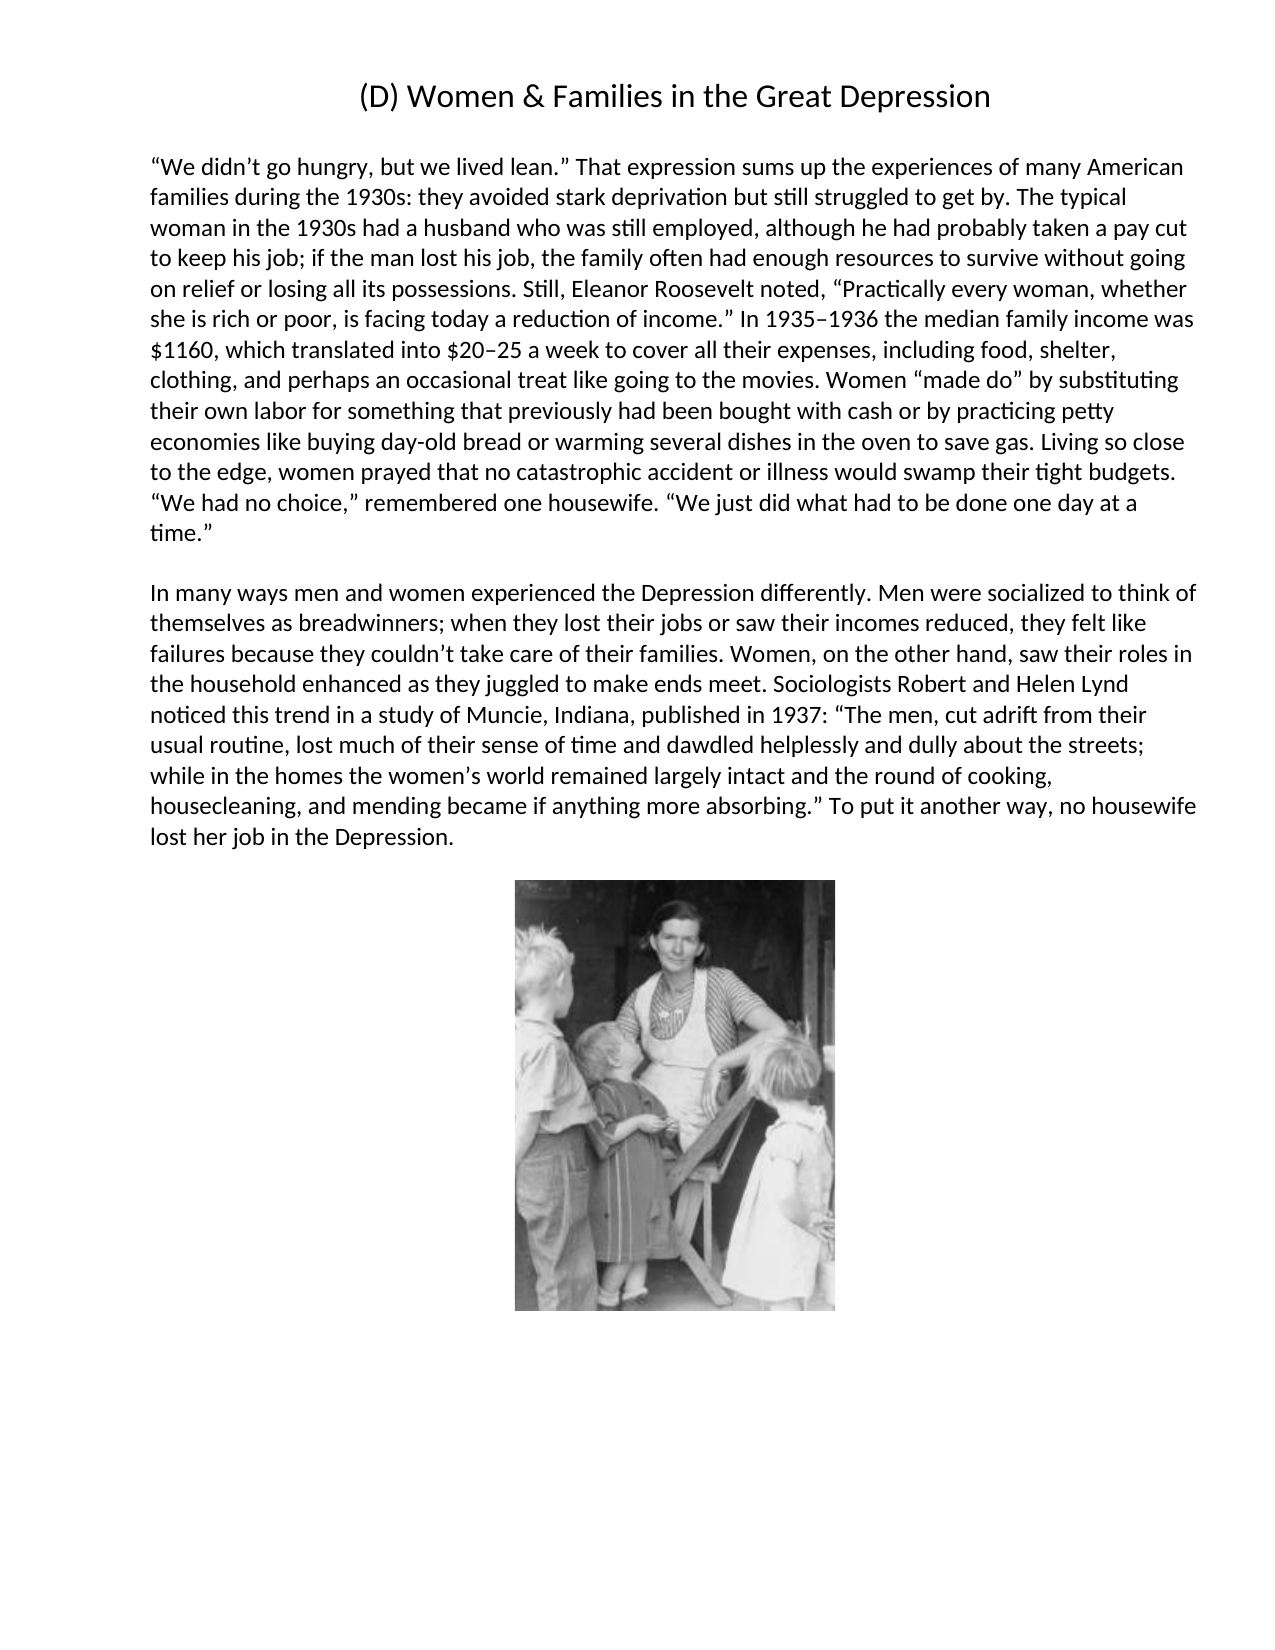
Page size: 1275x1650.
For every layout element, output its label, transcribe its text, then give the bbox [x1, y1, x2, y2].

text (D) Women & Families in the Great Depression [150, 75, 1200, 116]
text In many ways men and women experienced the Depression differently. Men were socialized to think of themselves as breadwinners; when they lost their jobs or saw their incomes reduced, they felt like failures because they couldn’t take care of their families. Women, on the other hand, saw their roles in the household enhanced as they juggled to make ends meet. Sociologists Robert and Helen Lynd noticed this trend in a study of Muncie, Indiana, published in 1937: “The men, cut adrift from their usual routine, lost much of their sense of time and dawdled helplessly and dully about the streets; while in the homes the women’s world remained largely intact and the round of cooking, housecleaning, and mending became if anything more absorbing.” To put it another way, no housewife lost her job in the Depression. [150, 577, 1200, 852]
text “We didn’t go hungry, but we lived lean.” That expression sums up the experiences of many American families during the 1930s: they avoided stark deprivation but still struggled to get by. The typical woman in the 1930s had a husband who was still employed, although he had probably taken a pay cut to keep his job; if the man lost his job, the family often had enough resources to survive without going on relief or losing all its possessions. Still, Eleanor Roosevelt noted, “Practically every woman, whether she is rich or poor, is facing today a reduction of income.” In 1935–1936 the median family income was $1160, which translated into $20–25 a week to cover all their expenses, including food, shelter, clothing, and perhaps an occasional treat like going to the movies. Women “made do” by substituting their own labor for something that previously had been bought with cash or by practicing petty economies like buying day-old bread or warming several dishes in the oven to save gas. Living so close to the edge, women prayed that no catastrophic accident or illness would swamp their tight budgets. “We had no choice,” remembered one housewife. “We just did what had to be done one day at a time.” [150, 151, 1200, 548]
picture [514, 880, 836, 1311]
